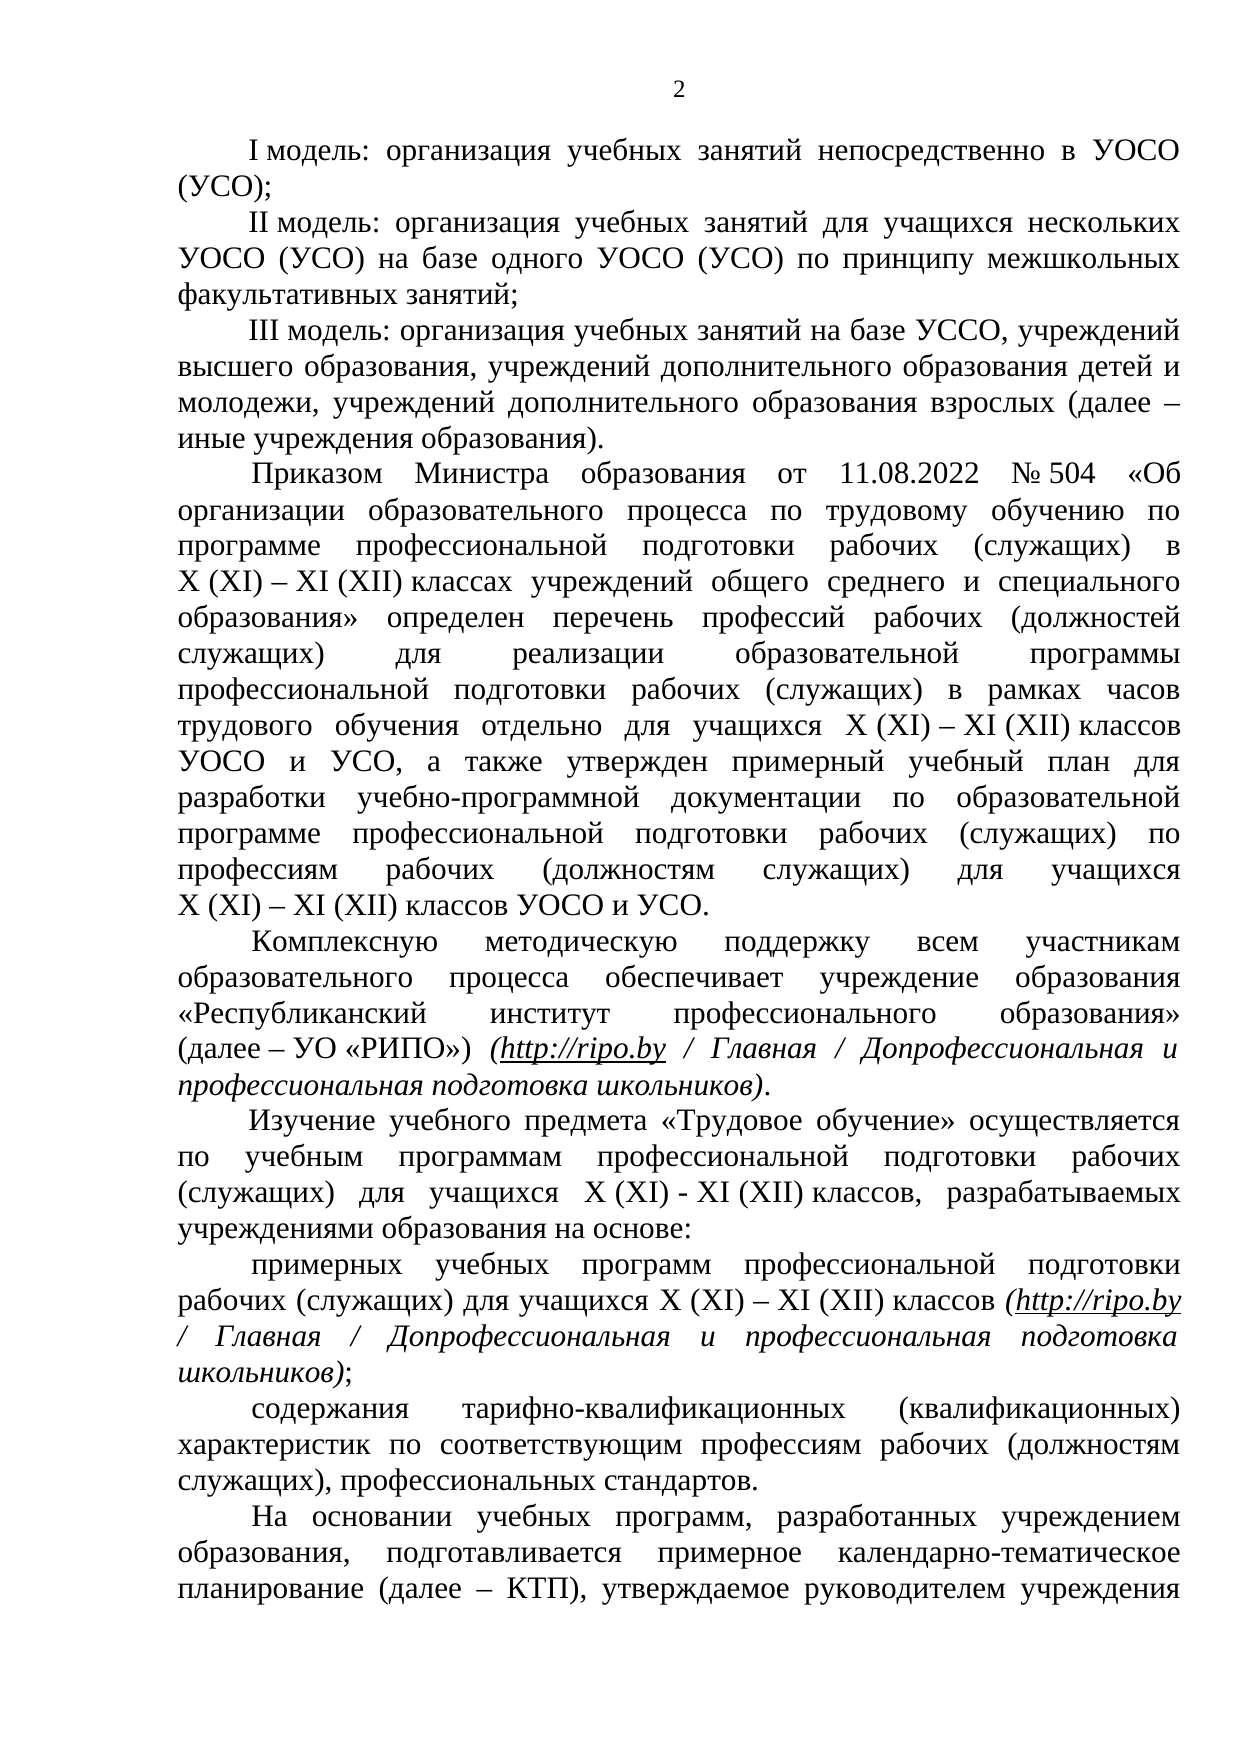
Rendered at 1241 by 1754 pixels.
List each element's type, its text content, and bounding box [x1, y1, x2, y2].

text Комплексную методическую поддержку всем участникам образовательного процесса обеспечивает учреждение образования «Республиканский институт профессионального образования» (далее – УО «РИПО») (http://ripo.by / Главная / Допрофессиональная и профессиональная подготовка школьников). [177, 922, 1181, 1102]
text содержания тарифно-квалификационных (квалификационных) характеристик по соответствующим профессиям рабочих (должностям служащих), профессиональных стандартов. [177, 1389, 1181, 1497]
text примерных учебных программ профессиональной подготовки рабочих (служащих) для учащихся X (XI) – XI (XII) классов (http://ripo.by / Главная / Допрофессиональная и профессиональная подготовка школьников); [177, 1245, 1181, 1389]
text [177, 1497, 1181, 1605]
text III модель: организация учебных занятий на базе УССО, учреждений высшего образования, учреждений дополнительного образования детей и молодежи, учреждений дополнительного образования взрослых (далее – иные учреждения образования). [177, 311, 1181, 455]
text II модель: организация учебных занятий для учащихся нескольких УОСО (УСО) на базе одного УОСО (УСО) по принципу межшкольных факультативных занятий; [177, 203, 1181, 311]
text Приказом Министра образования от 11.08.2022 № 504 «Об организации образовательного процесса по трудовому обучению по программе профессиональной подготовки рабочих (служащих) в X (XI) – XI (XII) классах учреждений общего среднего и специального образования» определен перечень профессий рабочих (должностей служащих) для реализации образовательной программы профессиональной подготовки рабочих (служащих) в рамках часов трудового обучения отдельно для учащихся X (XI) – XI (XII) классов УОСО и УСО, а также утвержден примерный учебный план для разработки учебно-программной документации по образовательной программе профессиональной подготовки рабочих (служащих) по профессиям рабочих (должностям служащих) для учащихся X (XI) – XI (XII) классов УОСО и УСО. [177, 455, 1181, 922]
text Изучение учебного предмета «Трудовое обучение» осуществляется по учебным программам профессиональной подготовки рабочих (служащих) для учащихся X (XI) - XI (XII) классов, разрабатываемых учреждениями образования на основе: [177, 1102, 1181, 1245]
text I модель: организация учебных занятий непосредственно в УОСО (УСО); [177, 131, 1181, 203]
